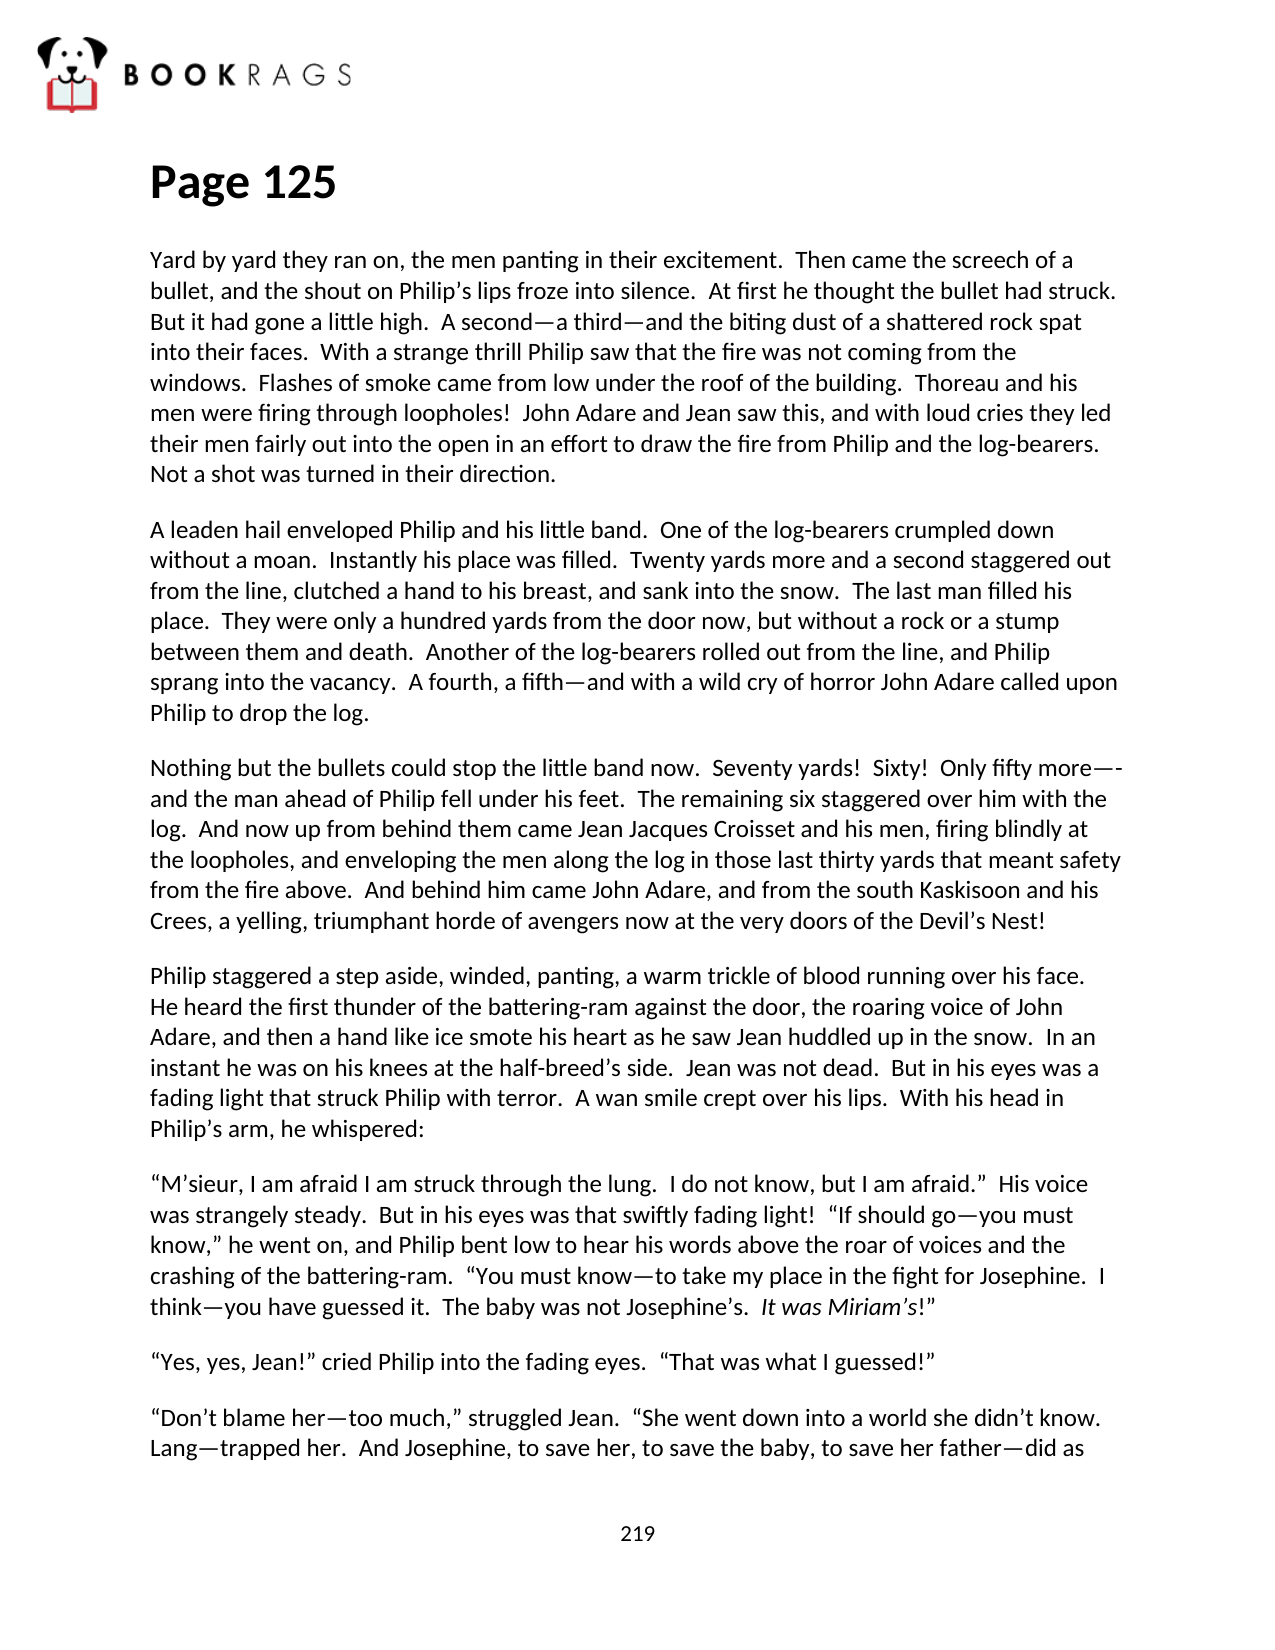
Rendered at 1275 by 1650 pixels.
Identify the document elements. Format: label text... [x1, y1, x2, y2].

text “M’sieur, I am afraid I am struck through the lung. I do not know, but I am afraid.” His voice was strangely steady. But in his eyes was that swiftly fading light! “If should go—­you must know,” he went on, and Philip bent low to hear his words above the roar of voices and the crashing of the battering-ram. “You must know—­to take my place in the fight for Josephine. I think—­you have guessed it. The baby was not Josephine’s. It was Miriam’s!” [150, 1169, 1125, 1321]
text Page 125 [150, 150, 1125, 211]
text A leaden hail enveloped Philip and his little band. One of the log-bearers crumpled down without a moan. Instantly his place was filled. Twenty yards more and a second staggered out from the line, clutched a hand to his breast, and sank into the snow. The last man filled his place. They were only a hundred yards from the door now, but without a rock or a stump between them and death. Another of the log-bearers rolled out from the line, and Philip sprang into the vacancy. A fourth, a fifth—­and with a wild cry of horror John Adare called upon Philip to drop the log. [150, 514, 1125, 727]
text Yard by yard they ran on, the men panting in their excitement. Then came the screech of a bullet, and the shout on Philip’s lips froze into silence. At first he thought the bullet had struck. But it had gone a little high. A second—­a third—­and the biting dust of a shattered rock spat into their faces. With a strange thrill Philip saw that the fire was not coming from the windows. Flashes of smoke came from low under the roof of the building. Thoreau and his men were firing through loopholes! John Adare and Jean saw this, and with loud cries they led their men fairly out into the open in an effort to draw the fire from Philip and the log-bearers. Not a shot was turned in their direction. [150, 244, 1125, 489]
text Philip staggered a step aside, winded, panting, a warm trickle of blood running over his face. He heard the first thunder of the battering-ram against the door, the roaring voice of John Adare, and then a hand like ice smote his heart as he saw Jean huddled up in the snow. In an instant he was on his knees at the half-breed’s side. Jean was not dead. But in his eyes was a fading light that struck Philip with terror. A wan smile crept over his lips. With his head in Philip’s arm, he whispered: [150, 961, 1125, 1144]
picture [37, 37, 351, 113]
text Nothing but the bullets could stop the little band now. Seventy yards! Sixty! Only fifty more—­and the man ahead of Philip fell under his feet. The remaining six staggered over him with the log. And now up from behind them came Jean Jacques Croisset and his men, firing blindly at the loopholes, and enveloping the men along the log in those last thirty yards that meant safety from the fire above. And behind him came John Adare, and from the south Kaskisoon and his Crees, a yelling, triumphant horde of avengers now at the very doors of the Devil’s Nest! [150, 752, 1125, 936]
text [150, 1402, 1125, 1463]
text “Yes, yes, Jean!” cried Philip into the fading eyes. “That was what I guessed!” [150, 1346, 1125, 1377]
